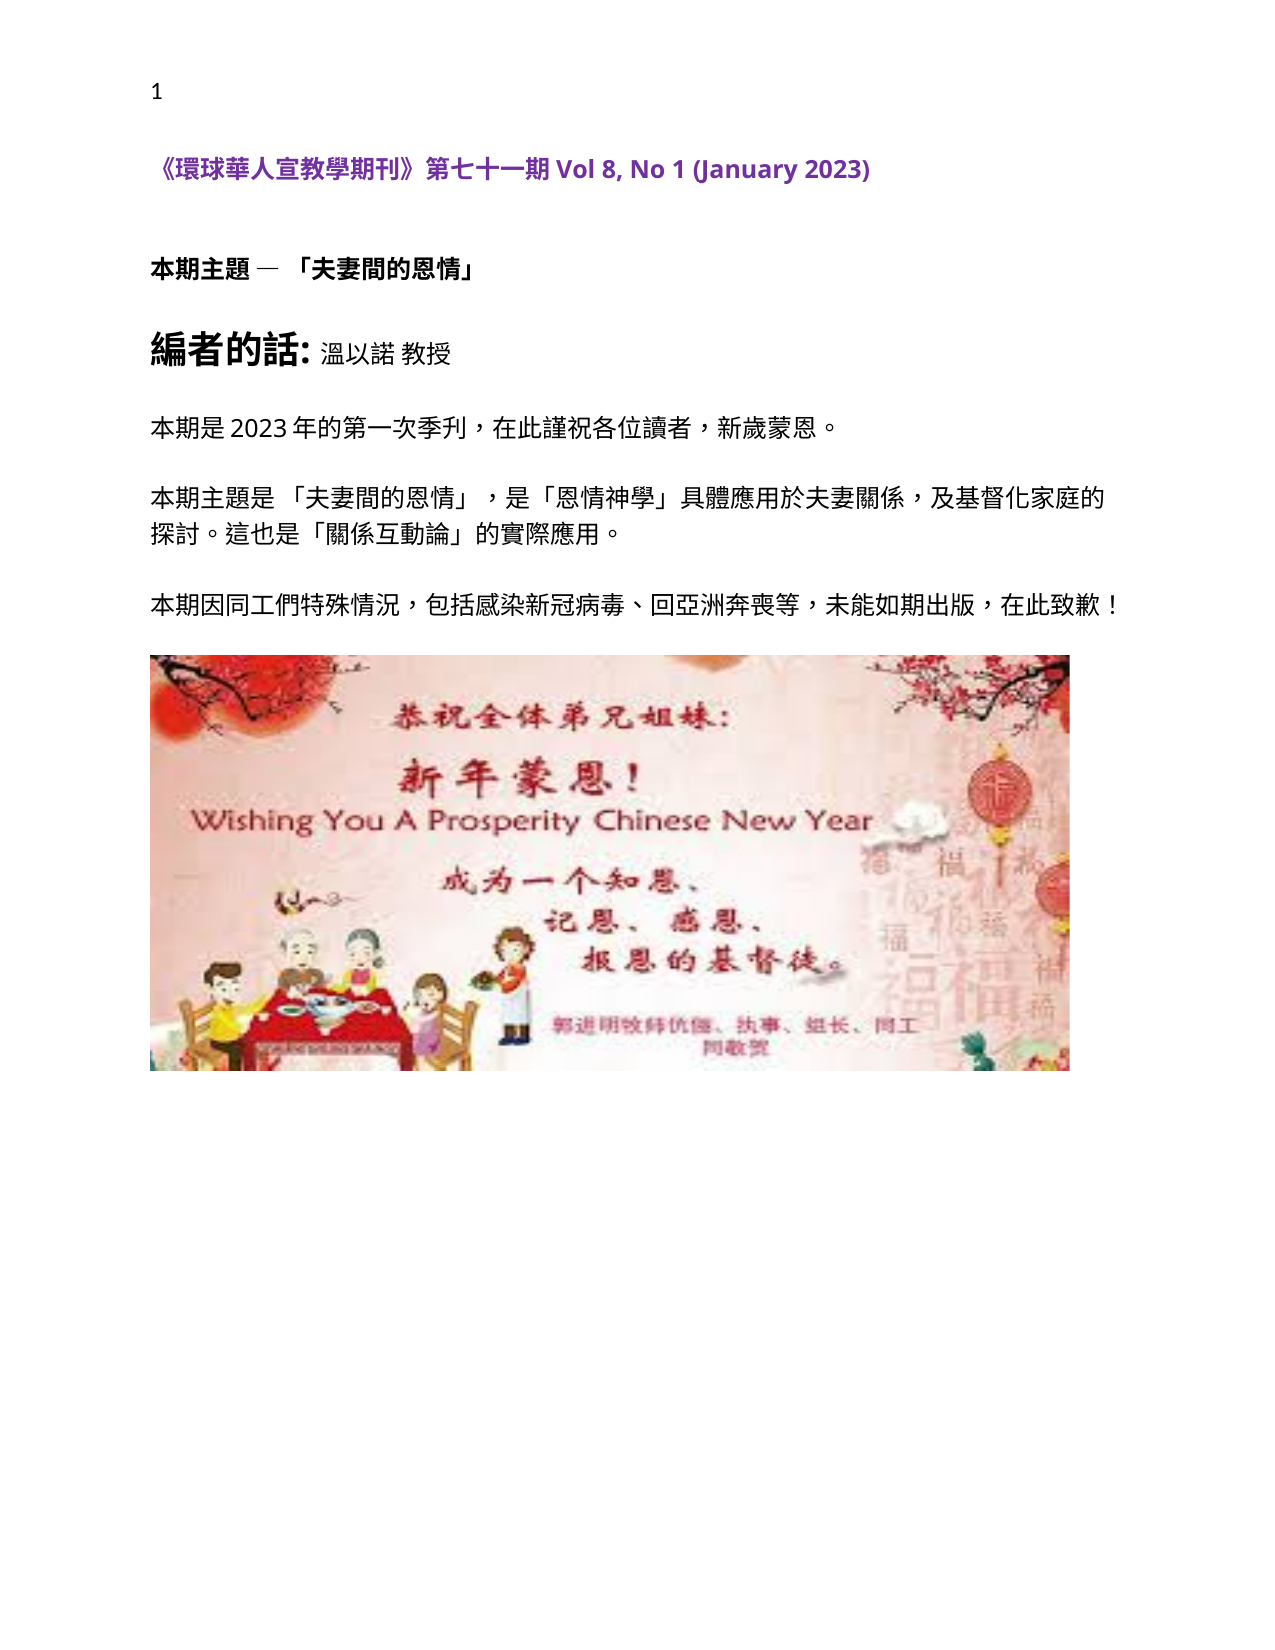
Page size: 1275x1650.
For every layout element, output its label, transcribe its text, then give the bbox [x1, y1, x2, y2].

text 本期主題 — 「夫妻間的恩情」 [150, 249, 1125, 286]
text 本期主題是 「夫妻間的恩情」，是「恩情神學」具體應用於夫妻關係，及基督化家庭的探討。這也是「關係互動論」的實際應用。 [150, 479, 1125, 551]
text 編者的話: 溫以諾 教授 [150, 320, 1125, 374]
picture [150, 655, 1070, 1071]
text 《環球華人宣教學期刊》第七十一期 Vol 8, No 1 (January 2023) [150, 150, 1125, 186]
text 本期因同工們特殊情況，包括感染新冠病毒、回亞洲奔喪等，未能如期出版，在此致歉！ [150, 585, 1125, 621]
text 本期是2023年的第一次季刋，在此謹祝各位讀者，新歲蒙恩。 [150, 408, 1125, 444]
